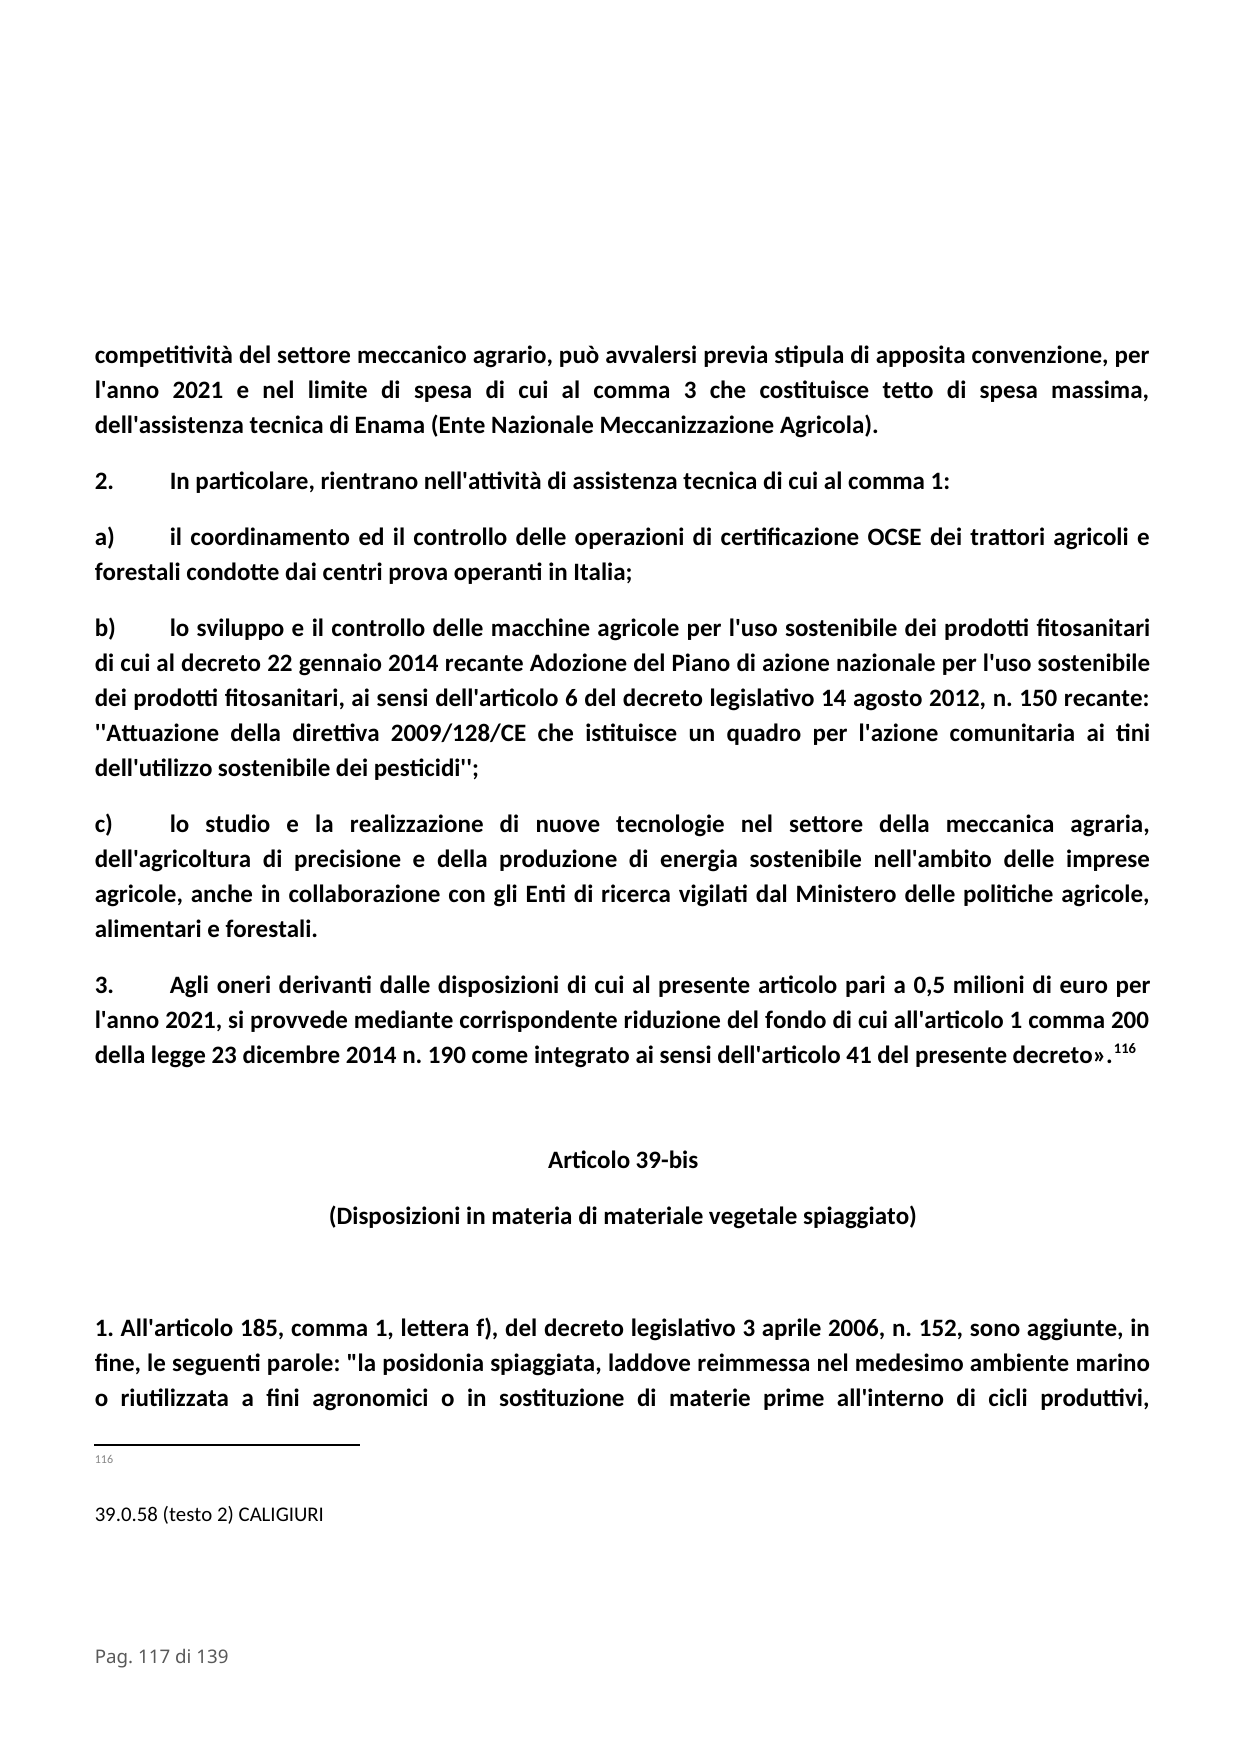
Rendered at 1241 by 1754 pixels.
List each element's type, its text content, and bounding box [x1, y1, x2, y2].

text a) il coordinamento ed il controllo delle operazioni di certificazione OCSE dei trattori agricoli e forestali condotte dai centri prova operanti in Italia; [94, 521, 1152, 587]
text c) lo studio e la realizzazione di nuove tecnologie nel settore della meccanica agraria, dell'agricoltura di precisione e della produzione di energia sostenibile nell'ambito delle imprese agricole, anche in collaborazione con gli Enti di ricerca vigilati dal Ministero delle politiche agricole, alimentari e forestali. [94, 808, 1152, 943]
text 2. In particolare, rientrano nell'attività di assistenza tecnica di cui al comma 1: [94, 466, 1152, 496]
text (Disposizioni in materia di materiale vegetale spiaggiato) [94, 1201, 1152, 1231]
text b) lo sviluppo e il controllo delle macchine agricole per l'uso sostenibile dei prodotti fitosanitari di cui al decreto 22 gennaio 2014 recante Adozione del Piano di azione nazionale per l'uso sostenibile dei prodotti fitosanitari, ai sensi dell'articolo 6 del decreto legislativo 14 agosto 2012, n. 150 recante: ''Attuazione della direttiva 2009/128/CE che istituisce un quadro per l'azione comunitaria ai tini dell'utilizzo sostenibile dei pesticidi''; [94, 612, 1152, 783]
text Articolo 39-bis [94, 1145, 1152, 1175]
text 3. Agli oneri derivanti dalle disposizioni di cui al presente articolo pari a 0,5 milioni di euro per l'anno 2021, si provvede mediante corrispondente riduzione del fondo di cui all'articolo 1 comma 200 della legge 23 dicembre 2014 n. 190 come integrato ai sensi dell'articolo 41 del presente decreto». [94, 969, 1152, 1069]
